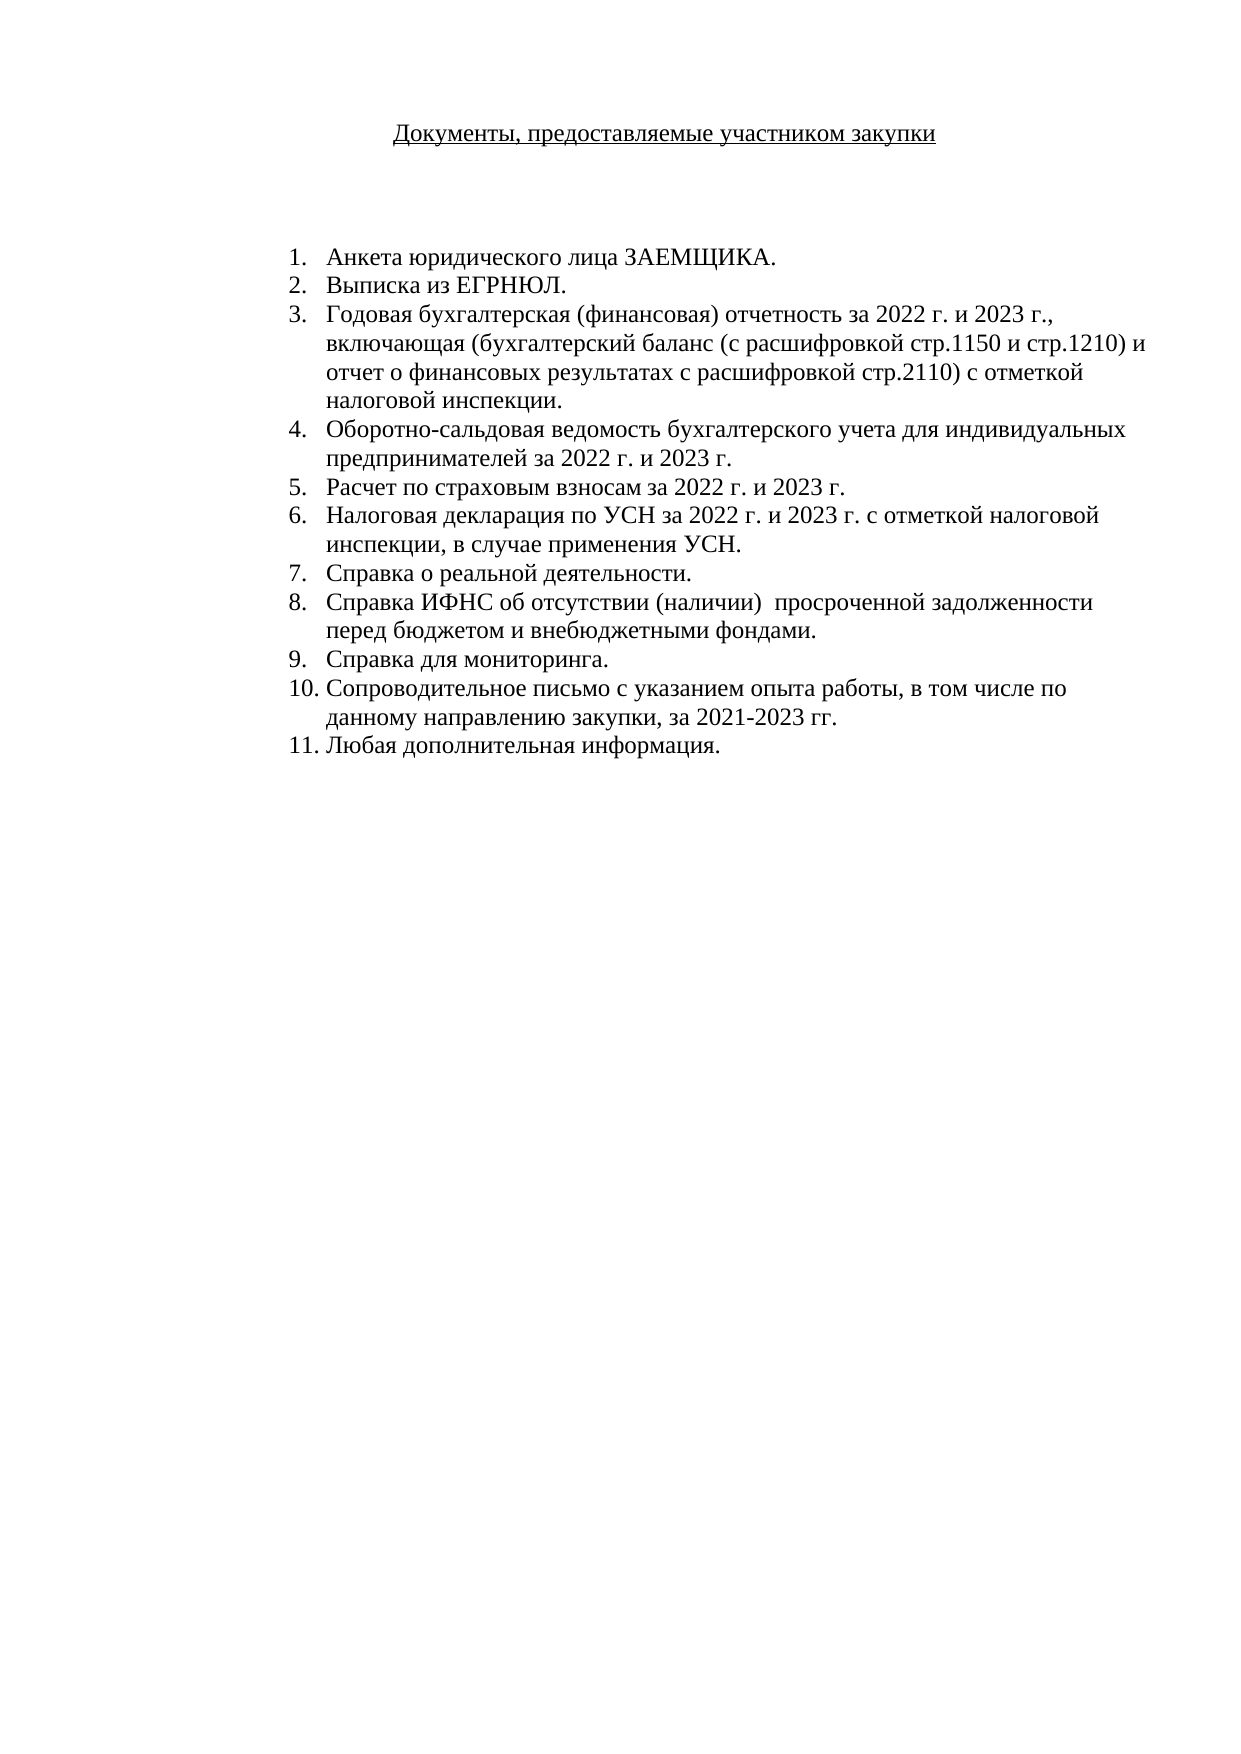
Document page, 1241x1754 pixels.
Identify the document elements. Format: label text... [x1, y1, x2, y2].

list Справка ИФНС об отсутствии (наличии) просроченной задолженности перед бюджетом и внебюджетными фондами. [288, 587, 1152, 644]
text Документы, предоставляемые участником закупки [177, 118, 1152, 147]
list Расчет по страховым взносам за 2022 г. и 2023 г. [288, 472, 1152, 501]
list Оборотно-сальдовая ведомость бухгалтерского учета для индивидуальных предпринимателей за 2022 г. и 2023 г. [288, 414, 1152, 472]
list Любая дополнительная информация. [288, 731, 1152, 759]
list Справка для мониторинга. [288, 644, 1152, 673]
list Выписка из ЕГРНЮЛ. [288, 271, 1152, 299]
list Анкета юридического лица ЗАЕМЩИКА. [288, 242, 1152, 271]
list Сопроводительное письмо с указанием опыта работы, в том числе по данному направлению закупки, за 2021-2023 гг. [288, 673, 1152, 731]
list Справка о реальной деятельности. [288, 558, 1152, 587]
list Годовая бухгалтерская (финансовая) отчетность за 2022 г. и 2023 г., включающая (бухгалтерский баланс (с расшифровкой стр.1150 и стр.1210) и отчет о финансовых результатах с расшифровкой стр.2110) с отметкой налоговой инспекции. [288, 299, 1152, 414]
list Налоговая декларация по УСН за 2022 г. и 2023 г. с отметкой налоговой инспекции, в случае применения УСН. [288, 501, 1152, 558]
